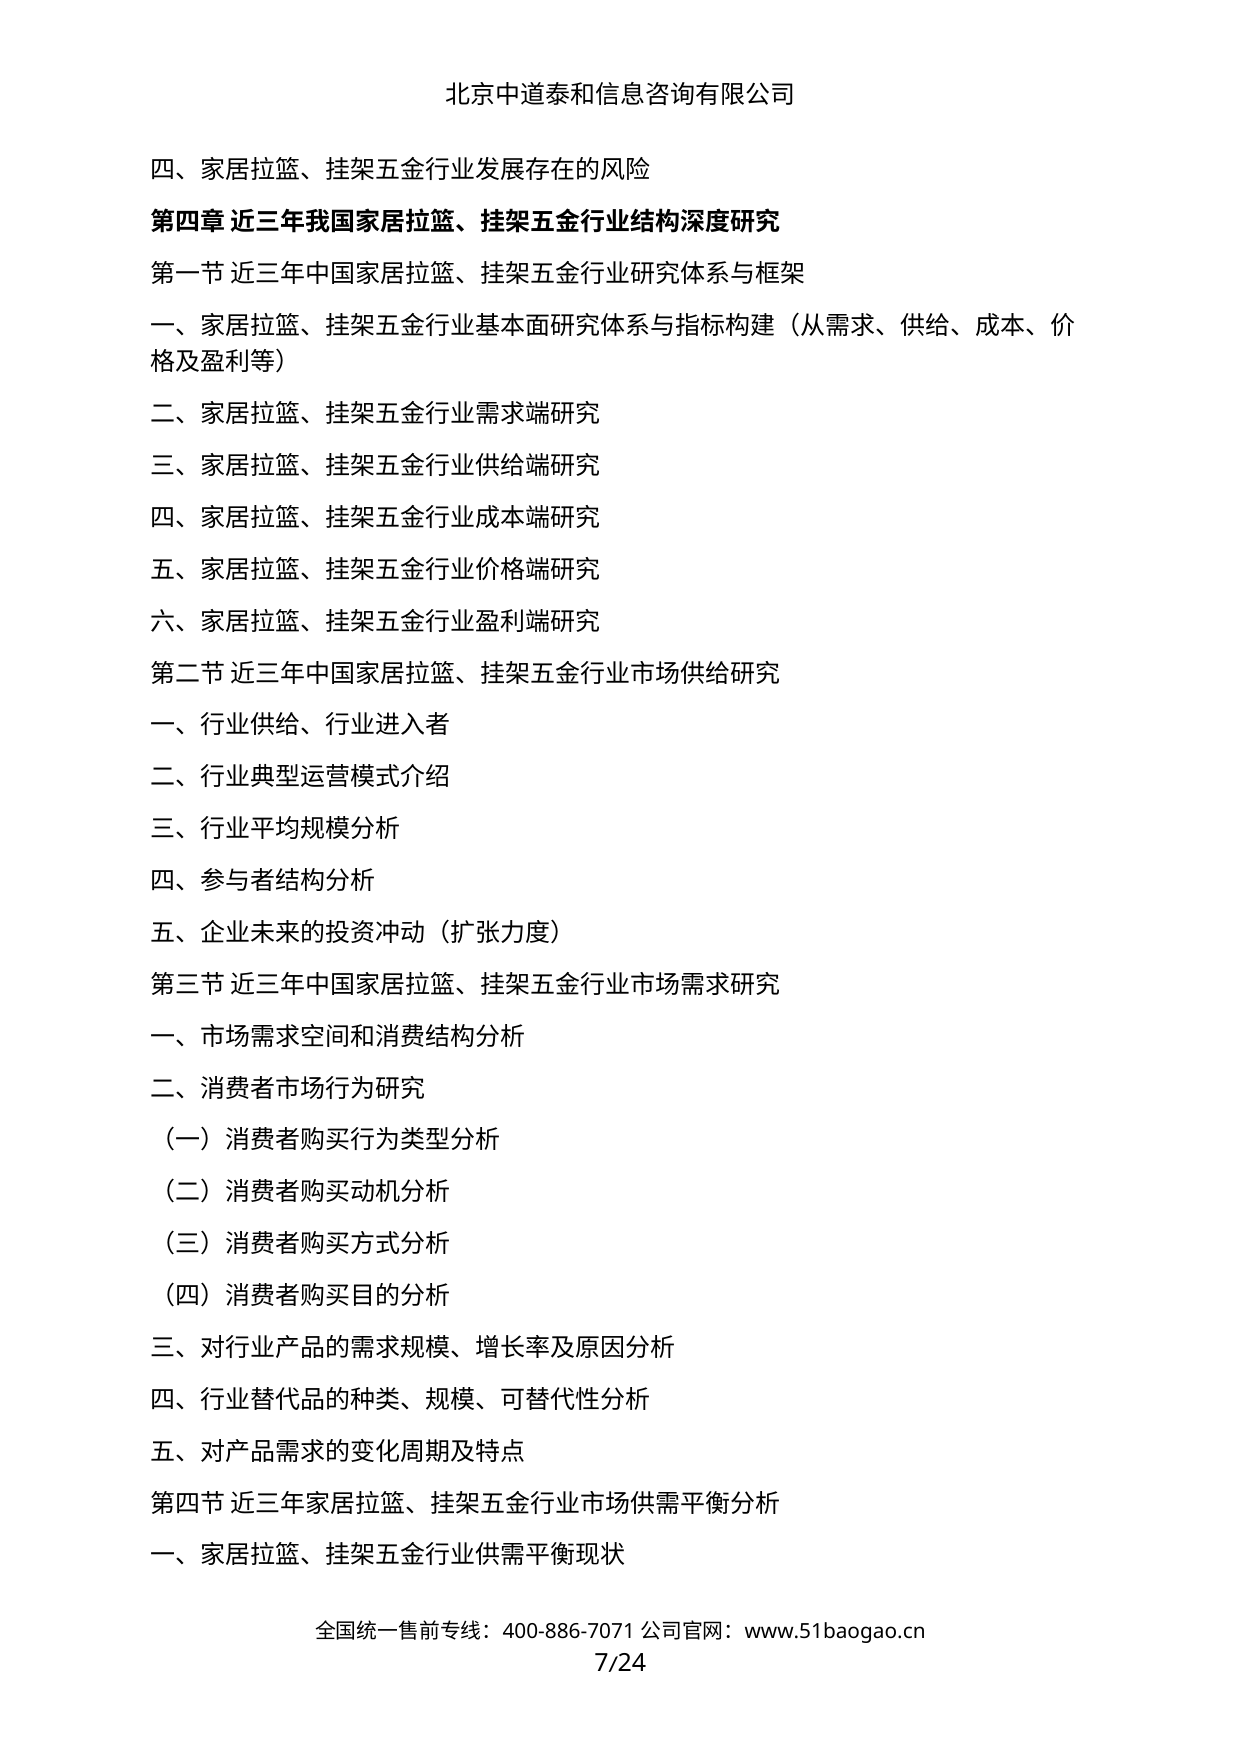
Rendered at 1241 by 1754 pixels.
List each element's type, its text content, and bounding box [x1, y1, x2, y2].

text 三、行业平均规模分析 [150, 809, 1090, 845]
text 二、行业典型运营模式介绍 [150, 757, 1090, 793]
text 第二节 近三年中国家居拉篮、挂架五金行业市场供给研究 [150, 653, 1090, 689]
text 五、企业未来的投资冲动（扩张力度） [150, 912, 1090, 949]
text 一、行业供给、行业进入者 [150, 705, 1090, 741]
text 二、消费者市场行为研究 [150, 1068, 1090, 1104]
text 第四节 近三年家居拉篮、挂架五金行业市场供需平衡分析 [150, 1483, 1090, 1519]
text 六、家居拉篮、挂架五金行业盈利端研究 [150, 601, 1090, 637]
text 一、家居拉篮、挂架五金行业基本面研究体系与指标构建（从需求、供给、成本、价格及盈利等） [150, 306, 1090, 378]
text （三）消费者购买方式分析 [150, 1224, 1090, 1260]
text 二、家居拉篮、挂架五金行业需求端研究 [150, 394, 1090, 430]
text 一、家居拉篮、挂架五金行业供需平衡现状 [150, 1535, 1090, 1571]
text 三、对行业产品的需求规模、增长率及原因分析 [150, 1327, 1090, 1364]
text （一）消费者购买行为类型分析 [150, 1120, 1090, 1156]
text （二）消费者购买动机分析 [150, 1172, 1090, 1208]
text 第一节 近三年中国家居拉篮、挂架五金行业研究体系与框架 [150, 254, 1090, 290]
text 四、参与者结构分析 [150, 861, 1090, 897]
text 第四章 近三年我国家居拉篮、挂架五金行业结构深度研究 [150, 202, 1090, 238]
text 四、家居拉篮、挂架五金行业成本端研究 [150, 497, 1090, 534]
text 第三节 近三年中国家居拉篮、挂架五金行业市场需求研究 [150, 964, 1090, 1001]
text 四、家居拉篮、挂架五金行业发展存在的风险 [150, 150, 1090, 186]
text 五、对产品需求的变化周期及特点 [150, 1431, 1090, 1467]
text 五、家居拉篮、挂架五金行业价格端研究 [150, 549, 1090, 586]
text 三、家居拉篮、挂架五金行业供给端研究 [150, 446, 1090, 482]
text 四、行业替代品的种类、规模、可替代性分析 [150, 1379, 1090, 1416]
text 一、市场需求空间和消费结构分析 [150, 1016, 1090, 1052]
text （四）消费者购买目的分析 [150, 1276, 1090, 1312]
